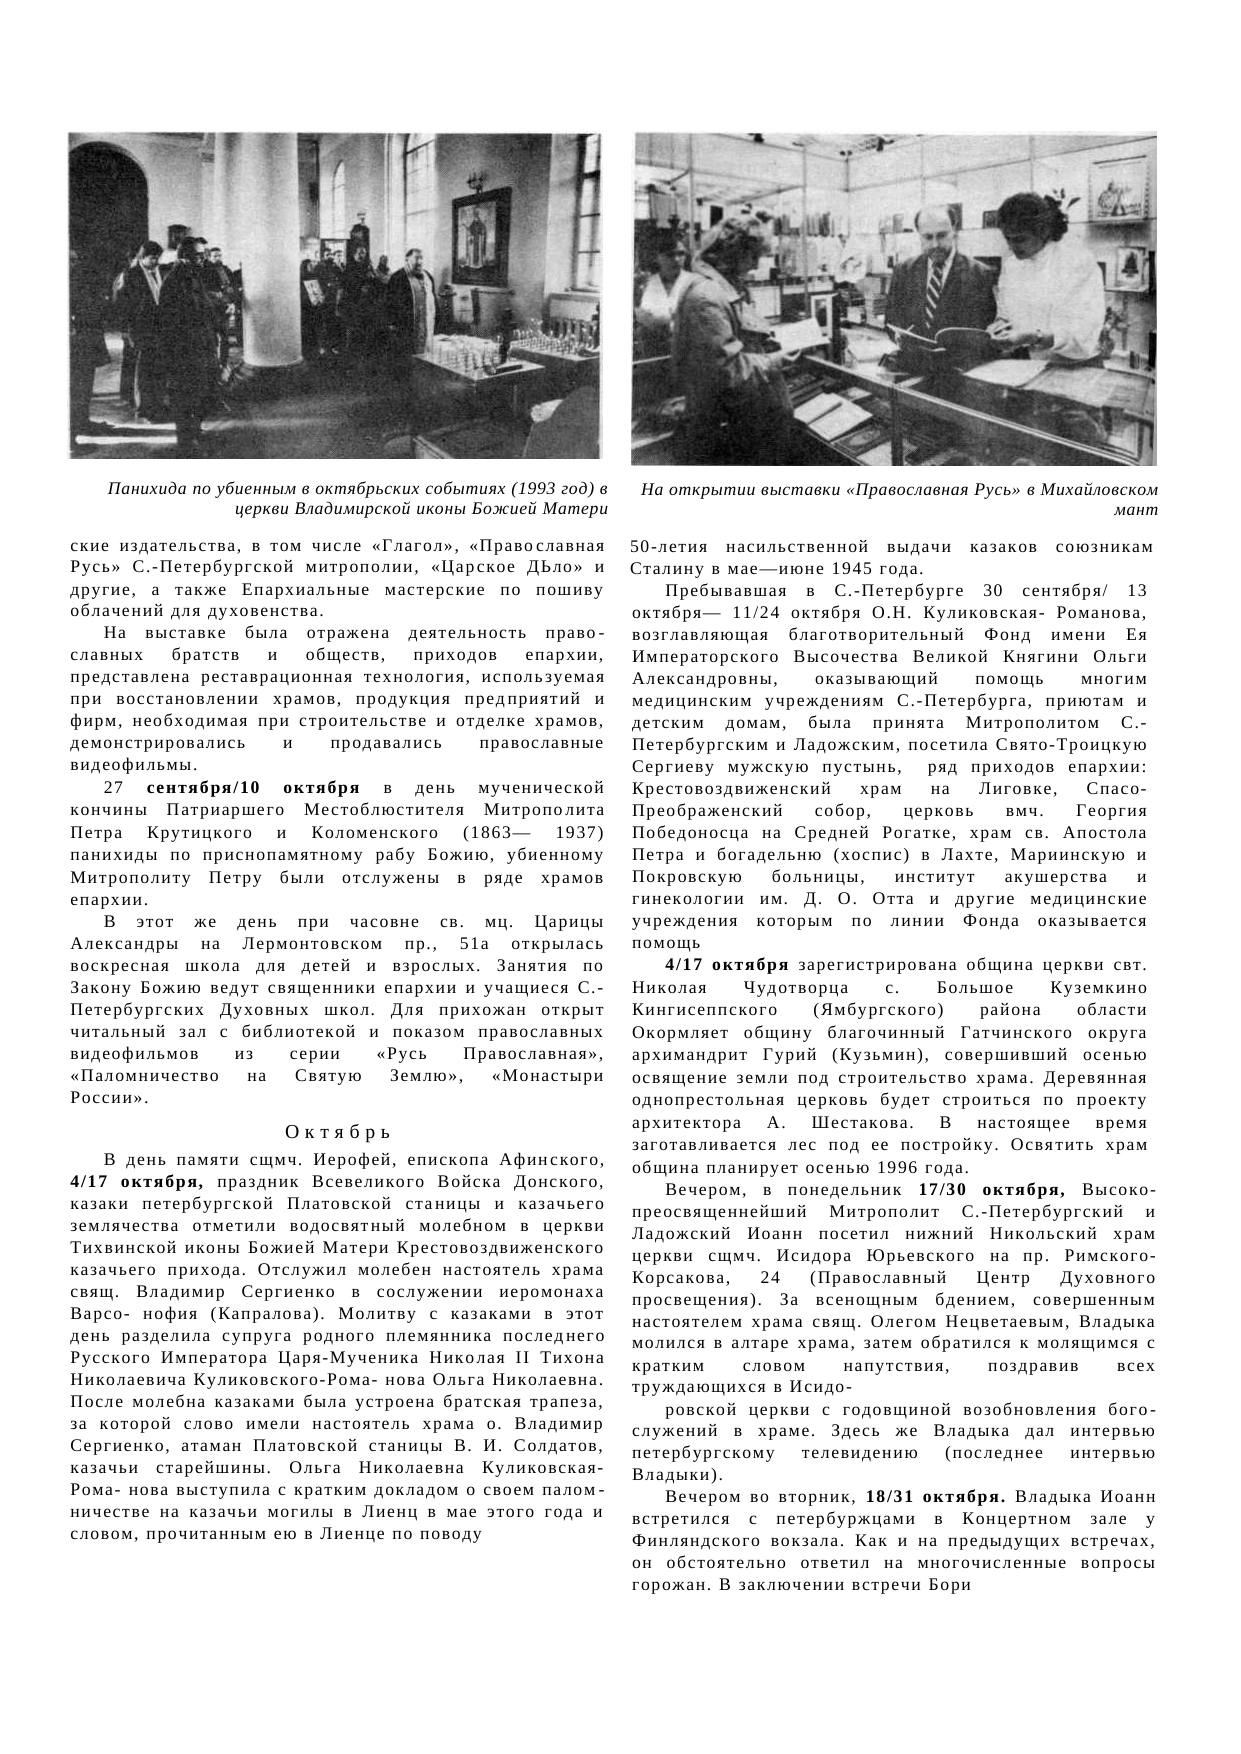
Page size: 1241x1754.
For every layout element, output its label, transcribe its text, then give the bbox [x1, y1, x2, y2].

text На открытии выставки «Православная Русь» в Михайловском мант [625, 479, 1158, 519]
text В день памяти сщмч. Иерофей, епископа Афинского, 4/17 октября, праздник Всевеликого Войска Донского, казаки петербургской Платовской станицы и казачьего землячества отметили водосвятный молебном в церкви Тихвинской иконы Божией Матери Крестовоздвиженского казачьего прихода. Отслужил молебен настоятель храма свящ. Владимир Сергиенко в сослужении иеромонаха Варсо- нофия (Капралова). Молитву с казаками в этот день разделила супруга родного племянника последнего Русского Императора Царя-Мученика Николая II Тихона Николаевича Куликовского-Рома- нова Ольга Николаевна. После молебна казаками была устроена братская трапеза, за которой слово имели настоятель храма о. Владимир Сергиенко, атаман Платовской станицы В. И. Солдатов, казачьи старейшины. Ольга Николаевна Куликовская-Рома- нова выступила с кратким докладом о своем паломничестве на казачьи могилы в Лиенц в мае этого года и словом, прочитанным ею в Лиенце по поводу [70, 1148, 604, 1544]
text 50-летия насильственной выдачи казаков союзникам Сталину в мае—июне 1945 года. [630, 535, 1153, 579]
text На выставке была отражена деятельность православных братств и обществ, приходов епархии, представлена реставрационная технология, используемая при восстановлении храмов, продукция предприятий и фирм, необходимая при строительстве и отделке храмов, демонстрировались и продавались православные видеофильмы. [70, 621, 604, 775]
picture [67, 131, 603, 459]
text Вечером, в понедельник 17/30 октября, Высокопреосвященнейший Митрополит С.-Петербургский и Ладожский Иоанн посетил нижний Никольский храм церкви сщмч. Исидора Юрьевского на пр. Римского-Корсакова, 24 (Православный Центр Духовного просвещения). За всенощным бдением, совершенным настоятелем храма свящ. Олегом Нецветаевым, Владыка молился в алтаре храма, затем обратился к молящимся с кратким словом напутствия, поздравив всех труждающихся в Исидо- [632, 1178, 1156, 1397]
picture [631, 131, 1157, 466]
text ровской церкви с годовщиной возобновления богослужений в храме. Здесь же Владыка дал интервью петербургскому телевидению (последнее интервью Владыки). [632, 1397, 1156, 1485]
text 4/17 октября зарегистрирована община церкви свт. Николая Чудотворца с. Большое Куземкино Кингисеппского (Ямбургского) района области Окормляет общину благочинный Гатчинского округа архимандрит Гурий (Кузьмин), совершивший осенью освящение земли под строительство храма. Деревянная однопрестольная церковь будет строиться по проекту архитектора А. Шестакова. В настоящее время заготавливается лес под ее постройку. Освятить храм община планирует осенью 1996 года. [632, 953, 1147, 1178]
text Вечером во вторник, 18/31 октября. Владыка Иоанн встретился с петербуржцами в Концертном зале у Финляндского вокзала. Как и на предыдущих встречах, он обстоятельно ответил на многочисленные вопросы горожан. В заключении встречи Бори [632, 1485, 1156, 1595]
text Октябрь [68, 1122, 606, 1142]
text Панихида по убиенным в октябрьских событиях (1993 год) в церкви Владимирской иконы Божией Матери [62, 478, 608, 518]
text ские издательства, в том числе «Глагол», «Православная Русь» С.-Петербургской митрополии, «Царское ДЬло» и другие, а также Епархиальные мастерские по пошиву облачений для духовенства. [70, 533, 604, 621]
text В этот же день при часовне св. мц. Царицы Александры на Лермонтовском пр., 51а открылась воскресная школа для детей и взрослых. Занятия по Закону Божию ведут священники епархии и учащиеся С.-Петербургских Духовных школ. Для прихожан открыт читальный зал с библиотекой и показом православных видеофильмов из серии «Русь Православная», «Паломничество на Святую Землю», «Монастыри России». [70, 910, 604, 1108]
text 27 сентября/10 октября в день мученической кончины Патриаршего Местоблюстителя Митрополита Петра Крутицкого и Коломенского (1863— 1937) панихиды по приснопамятному рабу Божию, убиенному Митрополиту Петру были отслужены в ряде храмов епархии. [70, 775, 604, 910]
text Пребывавшая в С.-Петербурге 30 сентября/ 13 октября— 11/24 октября О.Н. Куликовская- Романова, возглавляющая благотворительный Фонд имени Ея Императорского Высочества Великой Княгини Ольги Александровны, оказывающий помощь многим медицинским учреждениям С.-Петербурга, приютам и детским домам, была принята Митрополитом С.-Петербургским и Ладожским, посетила Свято-Троицкую Сергиеву мужскую пустынь, ряд приходов епархии: Крестовоздвиженский храм на Лиговке, Спасо-Преображенский собор, церковь вмч. Георгия Победоносца на Средней Рогатке, храм св. Апостола Петра и богадельню (хоспис) в Лахте, Мариинскую и Покровскую больницы, институт акушерства и гинекологии им. Д. О. Отта и другие медицинские учреждения которым по линии Фонда оказывается помощь [632, 579, 1147, 953]
